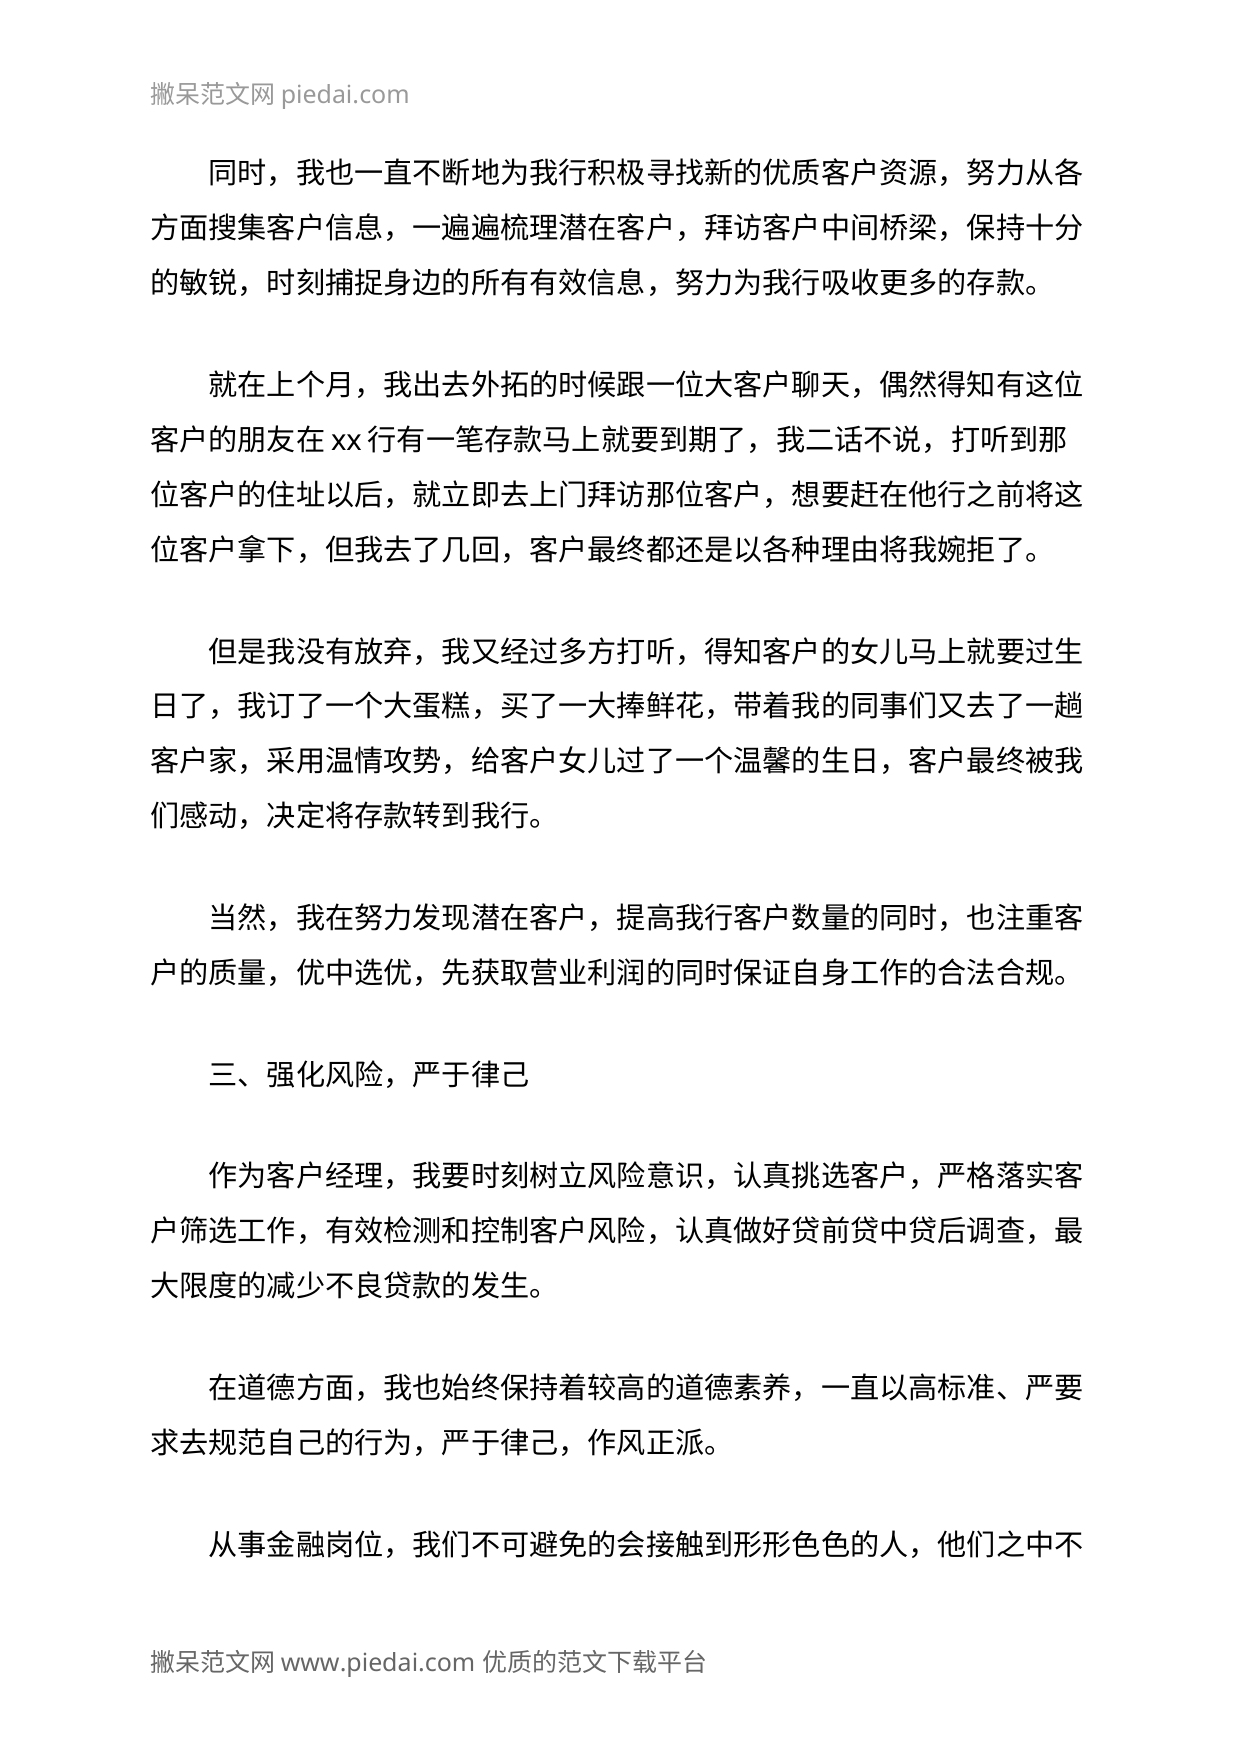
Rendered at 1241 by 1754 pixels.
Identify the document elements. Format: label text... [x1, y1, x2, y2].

text 在道德方面，我也始终保持着较高的道德素养，一直以高标准、严要求去规范自己的行为，严于律己，作风正派。 [150, 1364, 1090, 1462]
text 但是我没有放弃，我又经过多方打听，得知客户的女儿马上就要过生日了，我订了一个大蛋糕，买了一大捧鲜花，带着我的同事们又去了一趟客户家，采用温情攻势，给客户女儿过了一个温馨的生日，客户最终被我们感动，决定将存款转到我行。 [150, 628, 1090, 835]
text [150, 1521, 1090, 1563]
text 三、强化风险，严于律己 [150, 1051, 1090, 1093]
text 同时，我也一直不断地为我行积极寻找新的优质客户资源，努力从各方面搜集客户信息，一遍遍梳理潜在客户，拜访客户中间桥梁，保持十分的敏锐，时刻捕捉身边的所有有效信息，努力为我行吸收更多的存款。 [150, 150, 1090, 302]
text 作为客户经理，我要时刻树立风险意识，认真挑选客户，严格落实客户筛选工作，有效检测和控制客户风险，认真做好贷前贷中贷后调查，最大限度的减少不良贷款的发生。 [150, 1153, 1090, 1305]
text 当然，我在努力发现潜在客户，提高我行客户数量的同时，也注重客户的质量，优中选优，先获取营业利润的同时保证自身工作的合法合规。 [150, 894, 1090, 992]
text 就在上个月，我出去外拓的时候跟一位大客户聊天，偶然得知有这位客户的朋友在xx行有一笔存款马上就要到期了，我二话不说，打听到那位客户的住址以后，就立即去上门拜访那位客户，想要赶在他行之前将这位客户拿下，但我去了几回，客户最终都还是以各种理由将我婉拒了。 [150, 362, 1090, 569]
